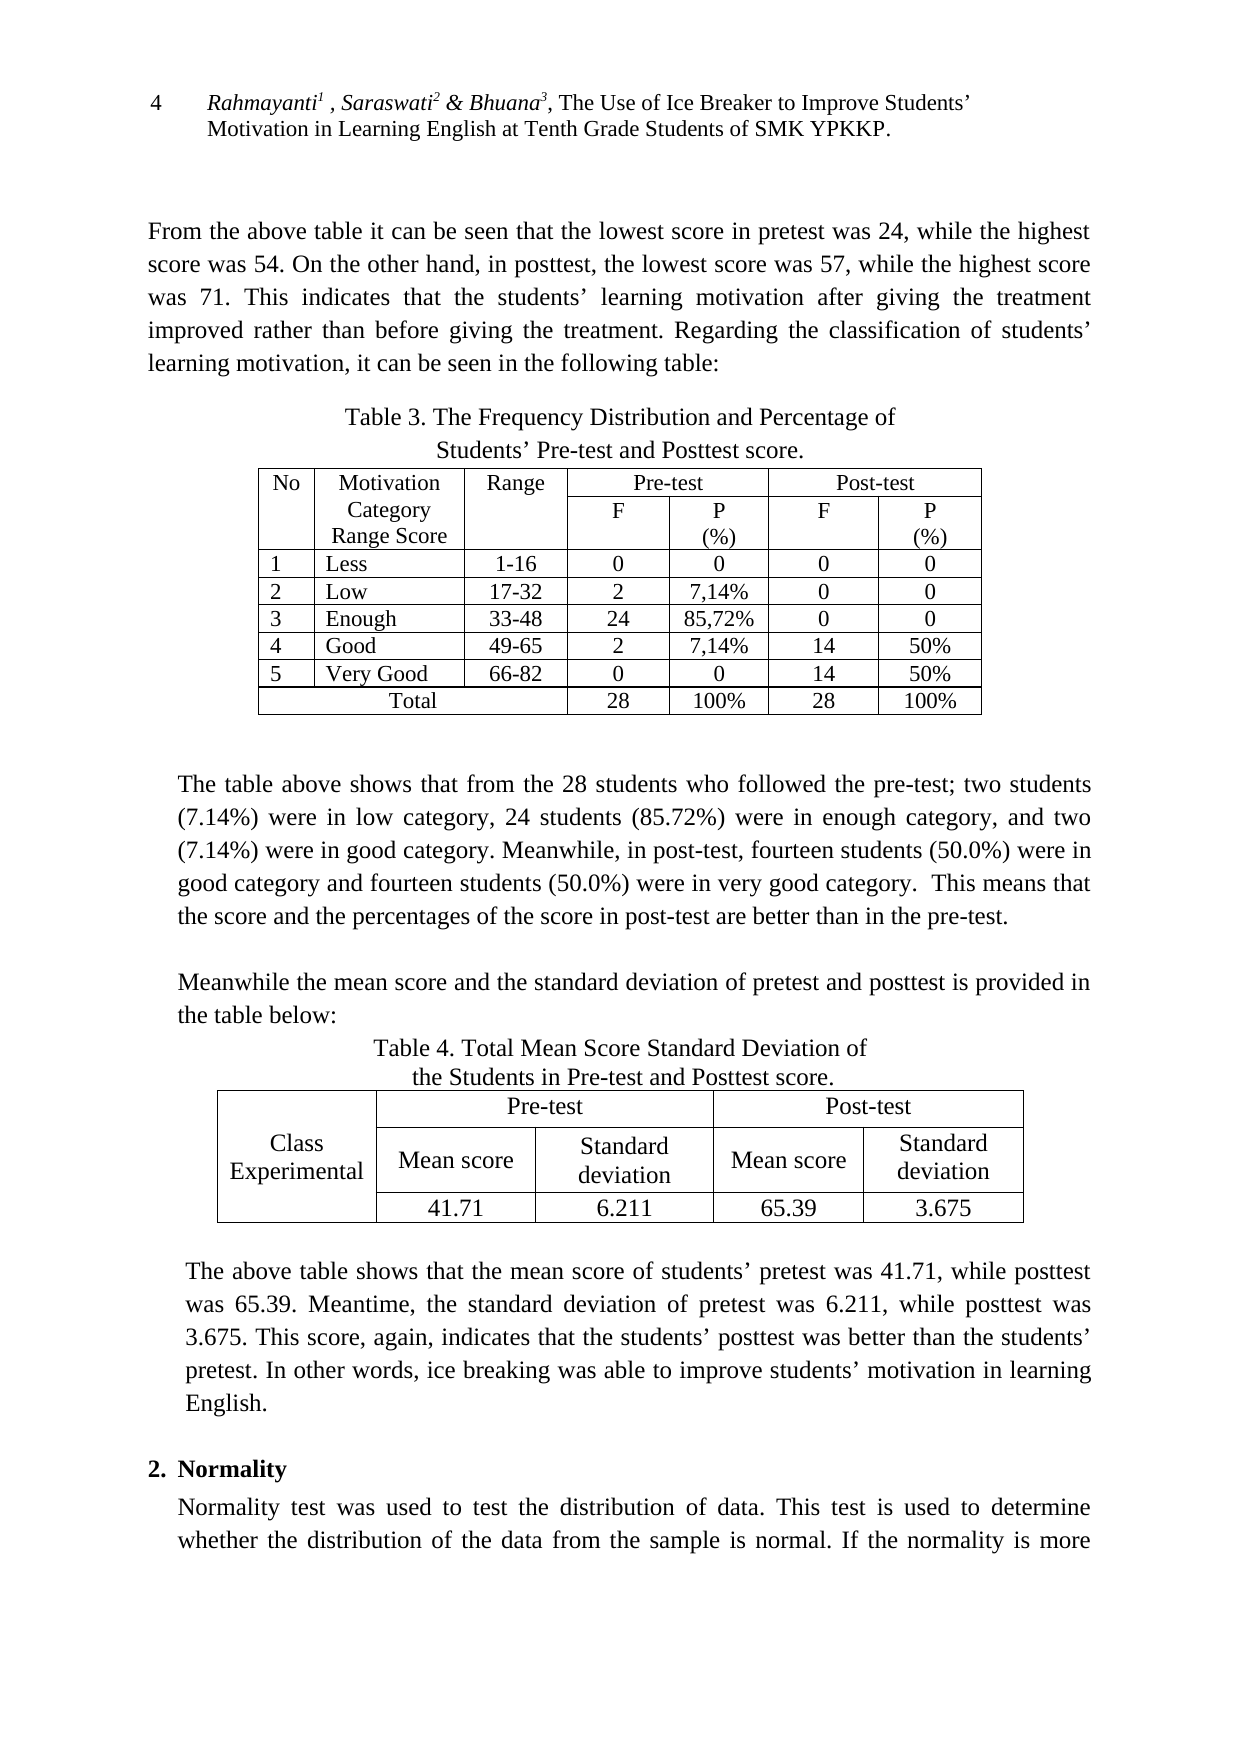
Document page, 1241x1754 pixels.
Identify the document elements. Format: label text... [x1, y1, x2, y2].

table_cell 0 [568, 660, 669, 686]
table_cell 0 [670, 660, 768, 686]
list Normality [148, 1454, 1092, 1483]
table_cell P (%) [879, 497, 981, 549]
table_cell 0 [879, 605, 981, 632]
table_cell 33-48 [465, 605, 567, 632]
table_cell 7,14% [670, 578, 768, 604]
table_cell 0 [769, 550, 878, 577]
table_cell 100% [879, 688, 981, 714]
table_cell 14 [769, 633, 878, 659]
table_cell 0 [670, 550, 768, 577]
table_header Range [465, 469, 567, 549]
table_cell 24 [568, 605, 669, 632]
table_cell Mean score [714, 1128, 863, 1192]
table_cell Low [315, 578, 464, 604]
text Table 4. Total Mean Score Standard Deviation of [148, 1033, 1092, 1062]
table_cell 100% [670, 688, 768, 714]
table_cell 85,72% [670, 605, 768, 632]
table_cell 0 [568, 550, 669, 577]
table_cell 0 [769, 578, 878, 604]
table_cell 0 [769, 605, 878, 632]
table_header Class Experimental [218, 1091, 376, 1222]
table_cell 2 [568, 578, 669, 604]
table_cell Less [315, 550, 464, 577]
table_header No [259, 469, 314, 549]
text From the above table it can be seen that the lowest score in pretest was 24, while the highest score was 54. On the other hand, in posttest, the lowest score was 57, while the highest score was 71. This indicates that the students’ learning motivation after giving the treatment improved rather than before giving the treatment. Regarding the classification of students’ learning motivation, it can be seen in the following table: [148, 216, 1092, 377]
table_cell 0 [879, 550, 981, 577]
table_cell 50% [879, 633, 981, 659]
table_cell 6.211 [536, 1193, 713, 1222]
text The table above shows that from the 28 students who followed the pre-test; two students (7.14%) were in low category, 24 students (85.72%) were in enough category, and two (7.14%) were in good category. Meanwhile, in post-test, fourteen students (50.0%) were in good category and fourteen students (50.0%) were in very good category. This means that the score and the percentages of the score in post-test are better than in the pre-test. [177, 769, 1092, 929]
table_cell 4 [259, 633, 314, 659]
table_cell 3.675 [864, 1193, 1023, 1222]
table_cell Standard deviation [536, 1128, 713, 1192]
table_cell 5 [259, 660, 314, 686]
table_cell 7,14% [670, 633, 768, 659]
table_cell 65.39 [714, 1193, 863, 1222]
table_cell F [769, 497, 878, 549]
table_cell P (%) [670, 497, 768, 549]
table_cell 3 [259, 605, 314, 632]
table_cell 66-82 [465, 660, 567, 686]
table_cell 50% [879, 660, 981, 686]
table_cell 41.71 [377, 1193, 535, 1222]
table_cell 2 [259, 578, 314, 604]
table_header Post-test [769, 469, 981, 496]
table_cell F [568, 497, 669, 549]
text Students’ Pre-test and Posttest score. [148, 435, 1092, 464]
text the Students in Pre-test and Posttest score. [148, 1062, 1092, 1090]
table_header Pre-test [568, 469, 768, 496]
table_header Pre-test [377, 1091, 713, 1127]
table_cell Enough [315, 605, 464, 632]
text Meanwhile the mean score and the standard deviation of pretest and posttest is provided in the table below: [177, 967, 1092, 1028]
list The above table shows that the mean score of students’ pretest was 41.71, while posttest was 65.39. Meantime, the standard deviation of pretest was 6.211, while posttest was 3.675. This score, again, indicates that the students’ posttest was better than the students’ pretest. In other words, ice breaking was able to improve students’ motivation in learning English. [185, 1256, 1092, 1417]
table_header Post-test [714, 1091, 1023, 1127]
table_cell 28 [769, 688, 878, 714]
table_cell 14 [769, 660, 878, 686]
table_cell Very Good [315, 660, 464, 686]
table_cell 28 [568, 688, 669, 714]
table_cell 1 [259, 550, 314, 577]
table_cell Mean score [377, 1128, 535, 1192]
table_cell 17-32 [465, 578, 567, 604]
text Table 3. The Frequency Distribution and Percentage of [148, 402, 1092, 431]
table_cell 0 [879, 578, 981, 604]
table_cell Good [315, 633, 464, 659]
table_cell 49-65 [465, 633, 567, 659]
table_cell Standard deviation [864, 1128, 1023, 1192]
table_cell 1-16 [465, 550, 567, 577]
table_cell Total [259, 688, 567, 714]
table_header Motivation Category Range Score [315, 469, 464, 549]
table_cell 2 [568, 633, 669, 659]
